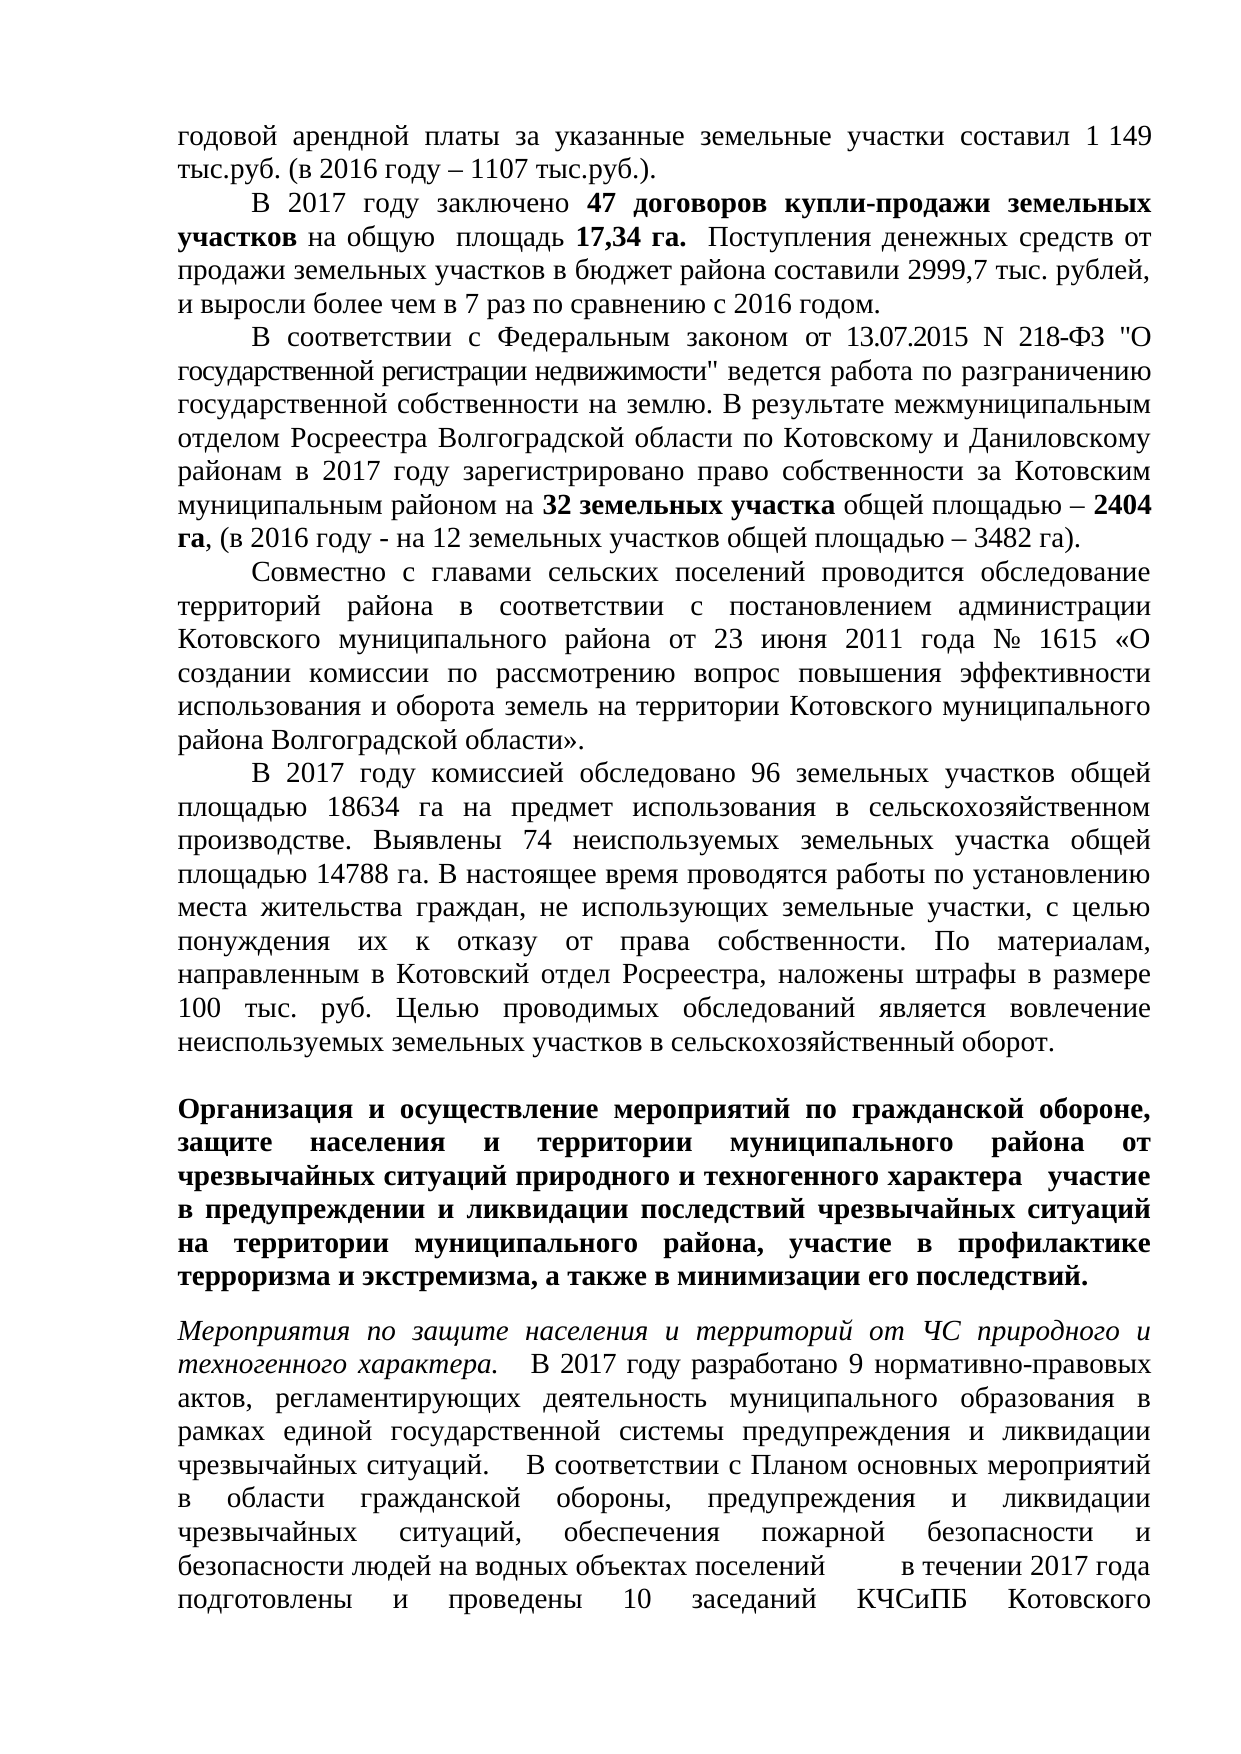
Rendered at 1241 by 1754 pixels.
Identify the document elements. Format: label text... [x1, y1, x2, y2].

text Организация и осуществление мероприятий по гражданской обороне, защите населения и территории муниципального района от чрезвычайных ситуаций природного и техногенного характера участие в предупреждении и ликвидации последствий чрезвычайных ситуаций на территории муниципального района, участие в профилактике терроризма и экстремизма, а также в минимизации его последствий. [177, 1091, 1152, 1292]
text В 2017 году комиссией обследовано 96 земельных участков общей площадью 18634 га на предмет использования в сельскохозяйственном производстве. Выявлены 74 неиспользуемых земельных участка общей площадью 14788 га. В настоящее время проводятся работы по установлению места жительства граждан, не использующих земельные участки, с целью понуждения их к отказу от права собственности. По материалам, направленным в Котовский отдел Росреестра, наложены штрафы в размере 100 тыс. руб. Целью проводимых обследований является вовлечение неиспользуемых земельных участков в сельскохозяйственный оборот. [177, 755, 1152, 1057]
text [177, 118, 1152, 185]
text В соответствии с Федеральным законом от 13.07.2015 N 218-ФЗ "О государственной регистрации недвижимости" ведется работа по разграничению государственной собственности на землю. В результате межмуниципальным отделом Росреестра Волгоградской области по Котовскому и Даниловскому районам в 2017 году зарегистрировано право собственности за Котовским муниципальным районом на 32 земельных участка общей площадью – 2404 га, (в 2016 году - на 12 земельных участков общей площадью – 3482 га). [177, 319, 1152, 554]
text В 2017 году заключено 47 договоров купли-продажи земельных участков на общую площадь 17,34 га. Поступления денежных средств от продажи земельных участков в бюджет района составили 2999,7 тыс. рублей, и выросли более чем в 7 раз по сравнению с 2016 годом. [177, 185, 1152, 319]
text Совместно с главами сельских поселений проводится обследование территорий района в соответствии с постановлением администрации Котовского муниципального района от 23 июня 2011 года № 1615 «О создании комиссии по рассмотрению вопрос повышения эффективности использования и оборота земель на территории Котовского муниципального района Волгоградской области». [177, 554, 1152, 755]
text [177, 1313, 1152, 1615]
